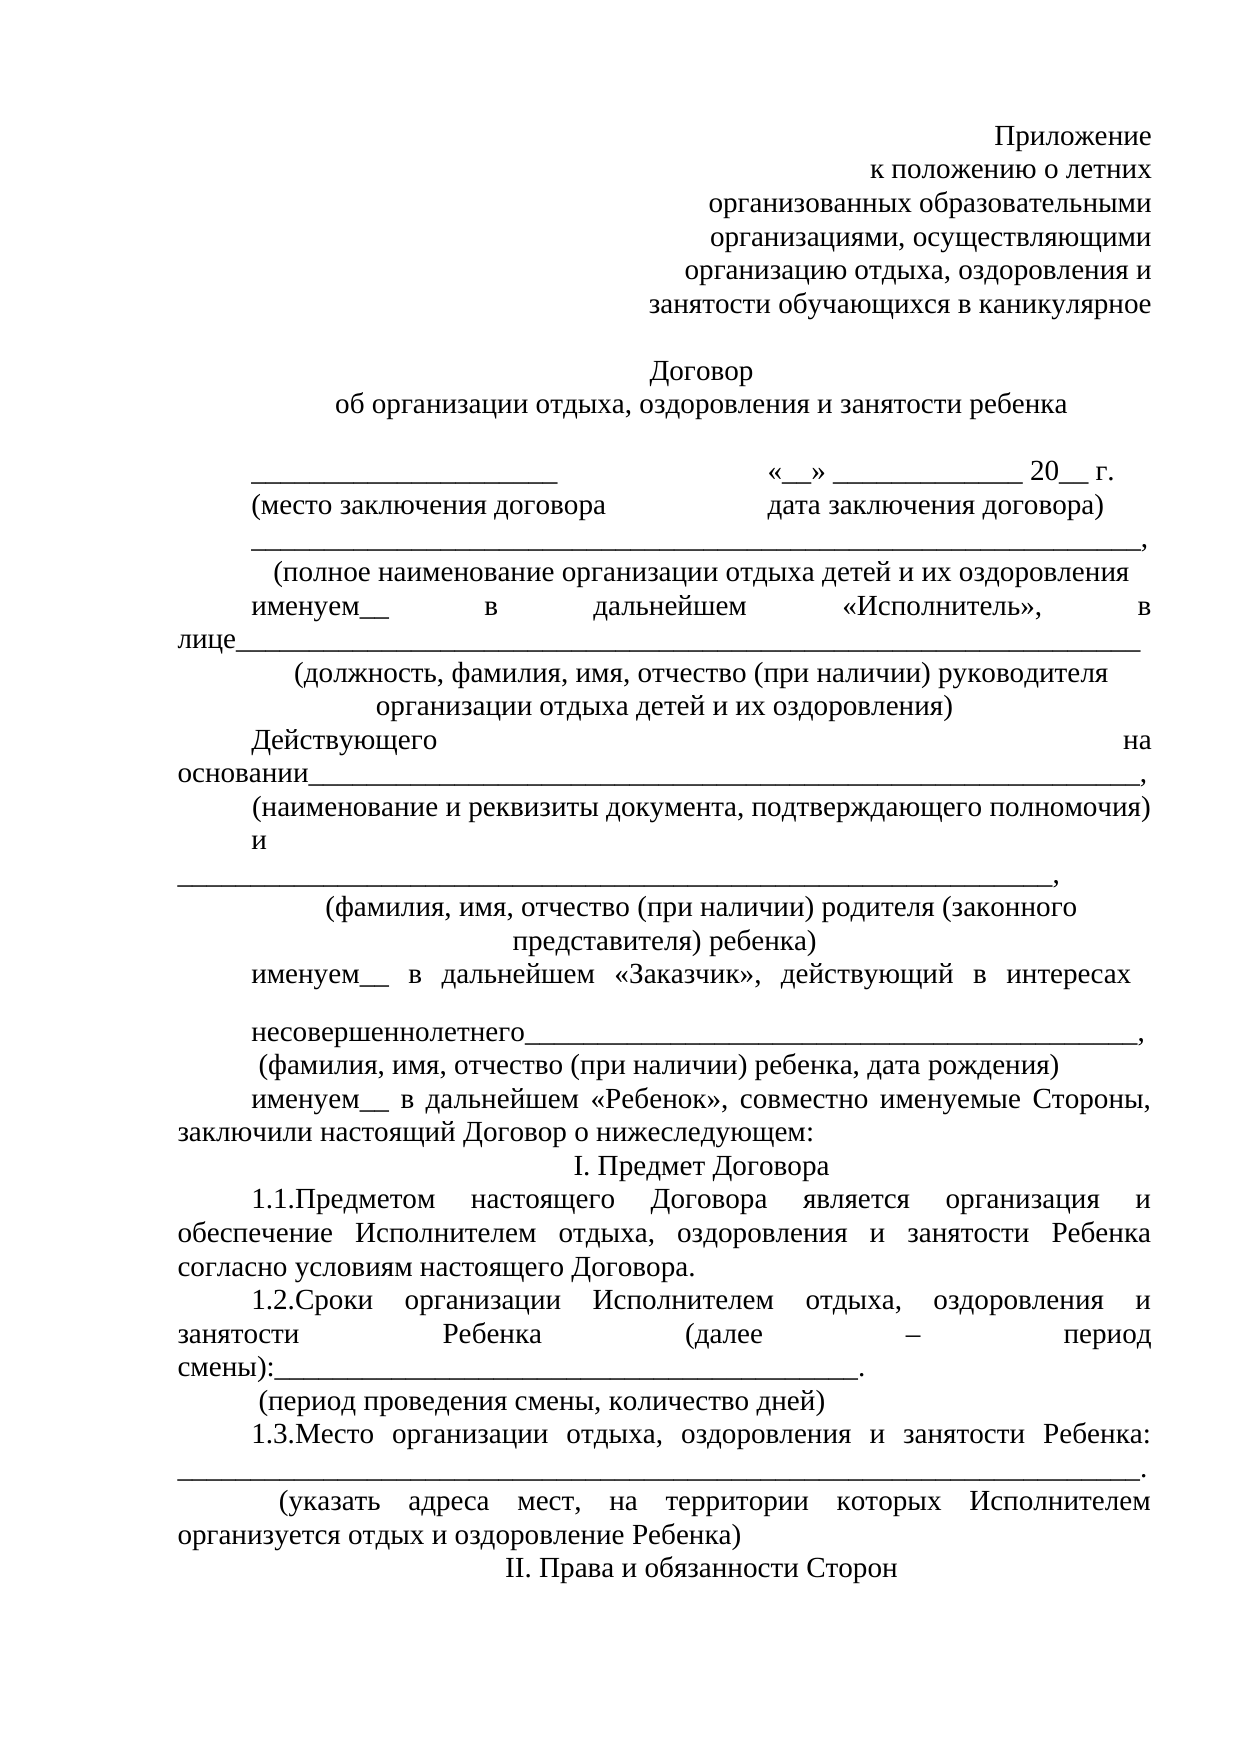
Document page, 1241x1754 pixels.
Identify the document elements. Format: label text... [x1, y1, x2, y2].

text (указать адреса мест, на территории которых Исполнителем организуется отдых и оздоровление Ребенка) [177, 1483, 1152, 1551]
text (наименование и реквизиты документа, подтверждающего полномочия) [177, 789, 1152, 822]
text (фамилия, имя, отчество (при наличии) родителя (законного представителя) ребенка) [177, 889, 1152, 957]
text несовершеннолетнего__________________________________________, [177, 1014, 1152, 1047]
text организацию отдыха, оздоровления и [177, 252, 1152, 286]
text _____________________ «__» _____________ 20__ г. [177, 453, 1152, 487]
text и ____________________________________________________________, [177, 822, 1152, 889]
text Действующего на основании_________________________________________________________, [177, 722, 1152, 789]
text _____________________________________________________________, [177, 521, 1152, 554]
text 1.1.Предметом настоящего Договора является организация и обеспечение Исполнителем отдыха, оздоровления и занятости Ребенка согласно условиям настоящего Договора. [177, 1182, 1152, 1282]
text (фамилия, имя, отчество (при наличии) ребенка, дата рождения) [177, 1047, 1152, 1081]
text занятости обучающихся в каникулярное [177, 286, 1152, 319]
text об организации отдыха, оздоровления и занятости ребенка [177, 386, 1152, 420]
text (период проведения смены, количество дней) [177, 1383, 1152, 1416]
text именуем__ в дальнейшем «Заказчик», действующий в интересах [177, 957, 1152, 1014]
text (полное наименование организации отдыха детей и их оздоровления [177, 554, 1152, 588]
text Договор [177, 353, 1152, 386]
text именуем__ в дальнейшем «Ребенок», совместно именуемые Стороны, заключили настоящий Договор о нижеследующем: [177, 1081, 1152, 1148]
text II. Права и обязанности Сторон [177, 1551, 1152, 1584]
text организованных образовательными [177, 185, 1152, 219]
text 1.2.Сроки организации Исполнителем отдыха, оздоровления и занятости Ребенка (далее – период смены):________________________________________. [177, 1282, 1152, 1383]
text (должность, фамилия, имя, отчество (при наличии) руководителя организации отдыха детей и их оздоровления) [177, 655, 1152, 722]
text именуем__ в дальнейшем «Исполнитель», в лице______________________________________________________________ [177, 588, 1152, 655]
text организациями, осуществляющими [177, 219, 1152, 252]
text 1.3.Место организации отдыха, оздоровления и занятости Ребенка: __________________________________________________________________. [177, 1416, 1152, 1483]
text I. Предмет Договора [177, 1148, 1152, 1182]
text Приложение [177, 118, 1152, 152]
text (место заключения договора дата заключения договора) [177, 487, 1152, 521]
text к положению о летних [177, 152, 1152, 185]
